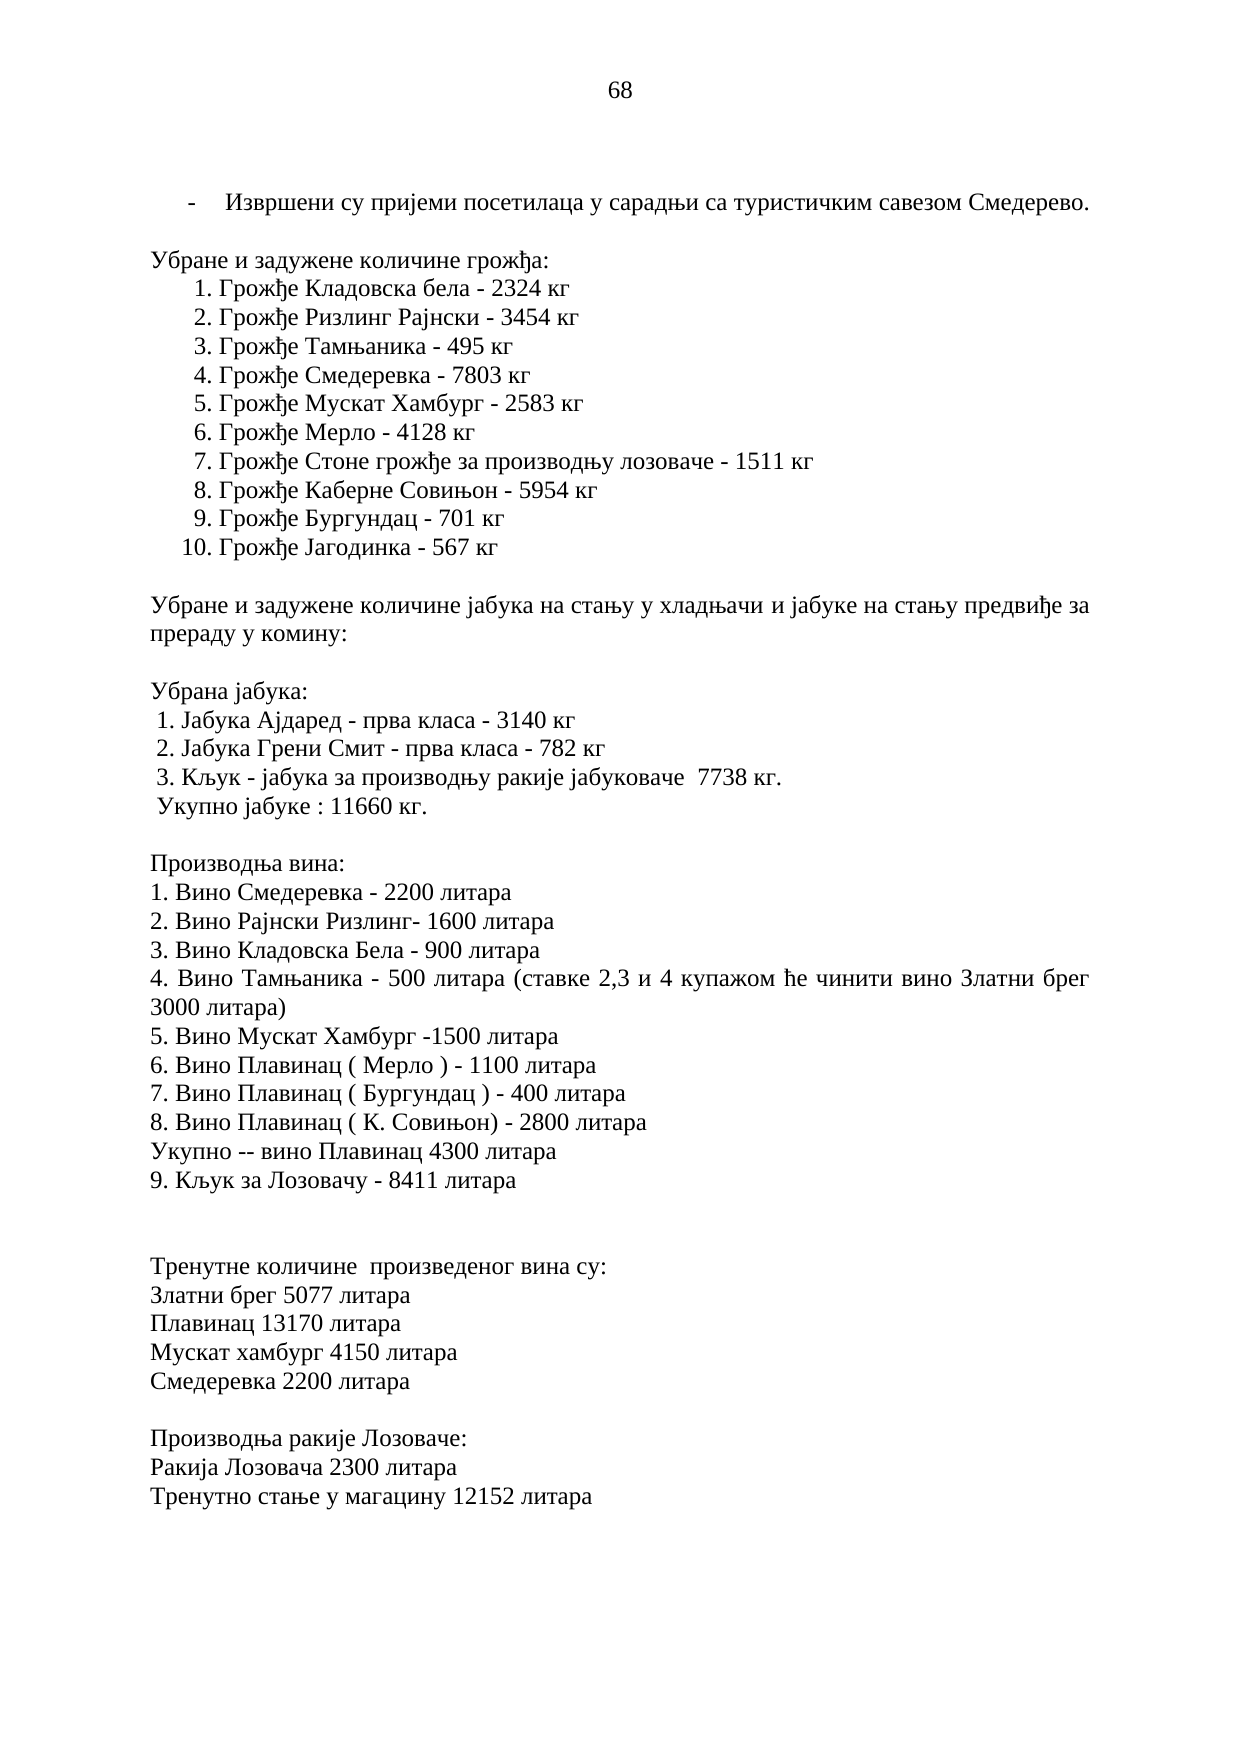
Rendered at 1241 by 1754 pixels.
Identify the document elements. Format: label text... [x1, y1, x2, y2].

text Плавинац 13170 литара [150, 1308, 1090, 1337]
text Укупно јабуке : 11660 кг. [150, 791, 1090, 820]
text 9. Грожђе Бургундац - 701 кг [194, 503, 1090, 532]
text 2. Јабука Грени Смит - прва класа - 782 кг [150, 733, 1090, 762]
text 7. Вино Плавинац ( Бургундац ) - 400 литара [150, 1078, 1090, 1107]
text 3. Грожђе Тамњаника - 495 кг [194, 331, 1090, 360]
text 10. Грожђе Јагодинка - 567 кг [150, 532, 1090, 561]
text Ракија Лозовача 2300 литара [150, 1452, 1090, 1481]
text Тренутне количине произведеног вина су: [150, 1251, 1090, 1280]
text 9. Кљук за Лозовачу - 8411 литара [150, 1165, 1090, 1193]
text 5. Грожђе Мускат Хамбург - 2583 кг [194, 388, 1090, 417]
text Убране и задужене количине јабука на стању у хладњачи и јабуке на стању предвиђе за прераду у комину: [150, 590, 1090, 647]
text Тренутно стање у магацину 12152 литара [150, 1481, 1090, 1510]
text 8. Вино Плавинац ( К. Совињон) - 2800 литара [150, 1107, 1090, 1136]
text 2. Вино Рајнски Ризлинг- 1600 литара [150, 906, 1090, 935]
text Производња вина: [150, 848, 1090, 877]
text Мускат хамбург 4150 литара [150, 1337, 1090, 1366]
list Извршени су пријеми посетилаца у сарадњи са туристичким савезом Смедерево. [187, 187, 1090, 245]
text 2. Грожђе Ризлинг Рајнски - 3454 кг [194, 302, 1090, 331]
text Смедеревка 2200 литара [150, 1366, 1090, 1395]
text Производња ракије Лозоваче: [150, 1423, 1090, 1452]
text 1. Вино Смедеревка - 2200 литара [150, 877, 1090, 906]
text 4. Грожђе Смедеревка - 7803 кг [194, 360, 1090, 388]
text 4. Вино Тамњаника - 500 литара (ставке 2,3 и 4 купажом ће чинити вино Златни брег 3000 литара) [150, 963, 1090, 1021]
text 3. Кљук - јабука за производњу ракије јабуковаче 7738 кг. [150, 762, 1090, 791]
text 1. Јабука Ајдаред - прва класа - 3140 кг [150, 705, 1090, 733]
text Убрана јабука: [150, 676, 1090, 705]
text 3. Вино Кладовска Бела - 900 литара [150, 935, 1090, 963]
text Златни брег 5077 литара [150, 1280, 1090, 1308]
text Убране и задужене количине грожђа: [150, 245, 1090, 273]
text 6. Вино Плавинац ( Мерло ) - 1100 литара [150, 1050, 1090, 1078]
text 1. Грожђе Кладовска бела - 2324 кг [150, 273, 1090, 302]
text Укупно -- вино Плавинац 4300 литара [150, 1136, 1090, 1165]
text 5. Вино Мускат Хамбург -1500 литара [150, 1021, 1090, 1050]
text 6. Грожђе Мерло - 4128 кг [194, 417, 1090, 446]
text 7. Грожђе Стоне грожђе за производњу лозоваче - 1511 кг [194, 446, 1090, 475]
text 8. Грожђе Каберне Совињон - 5954 кг [194, 475, 1090, 503]
